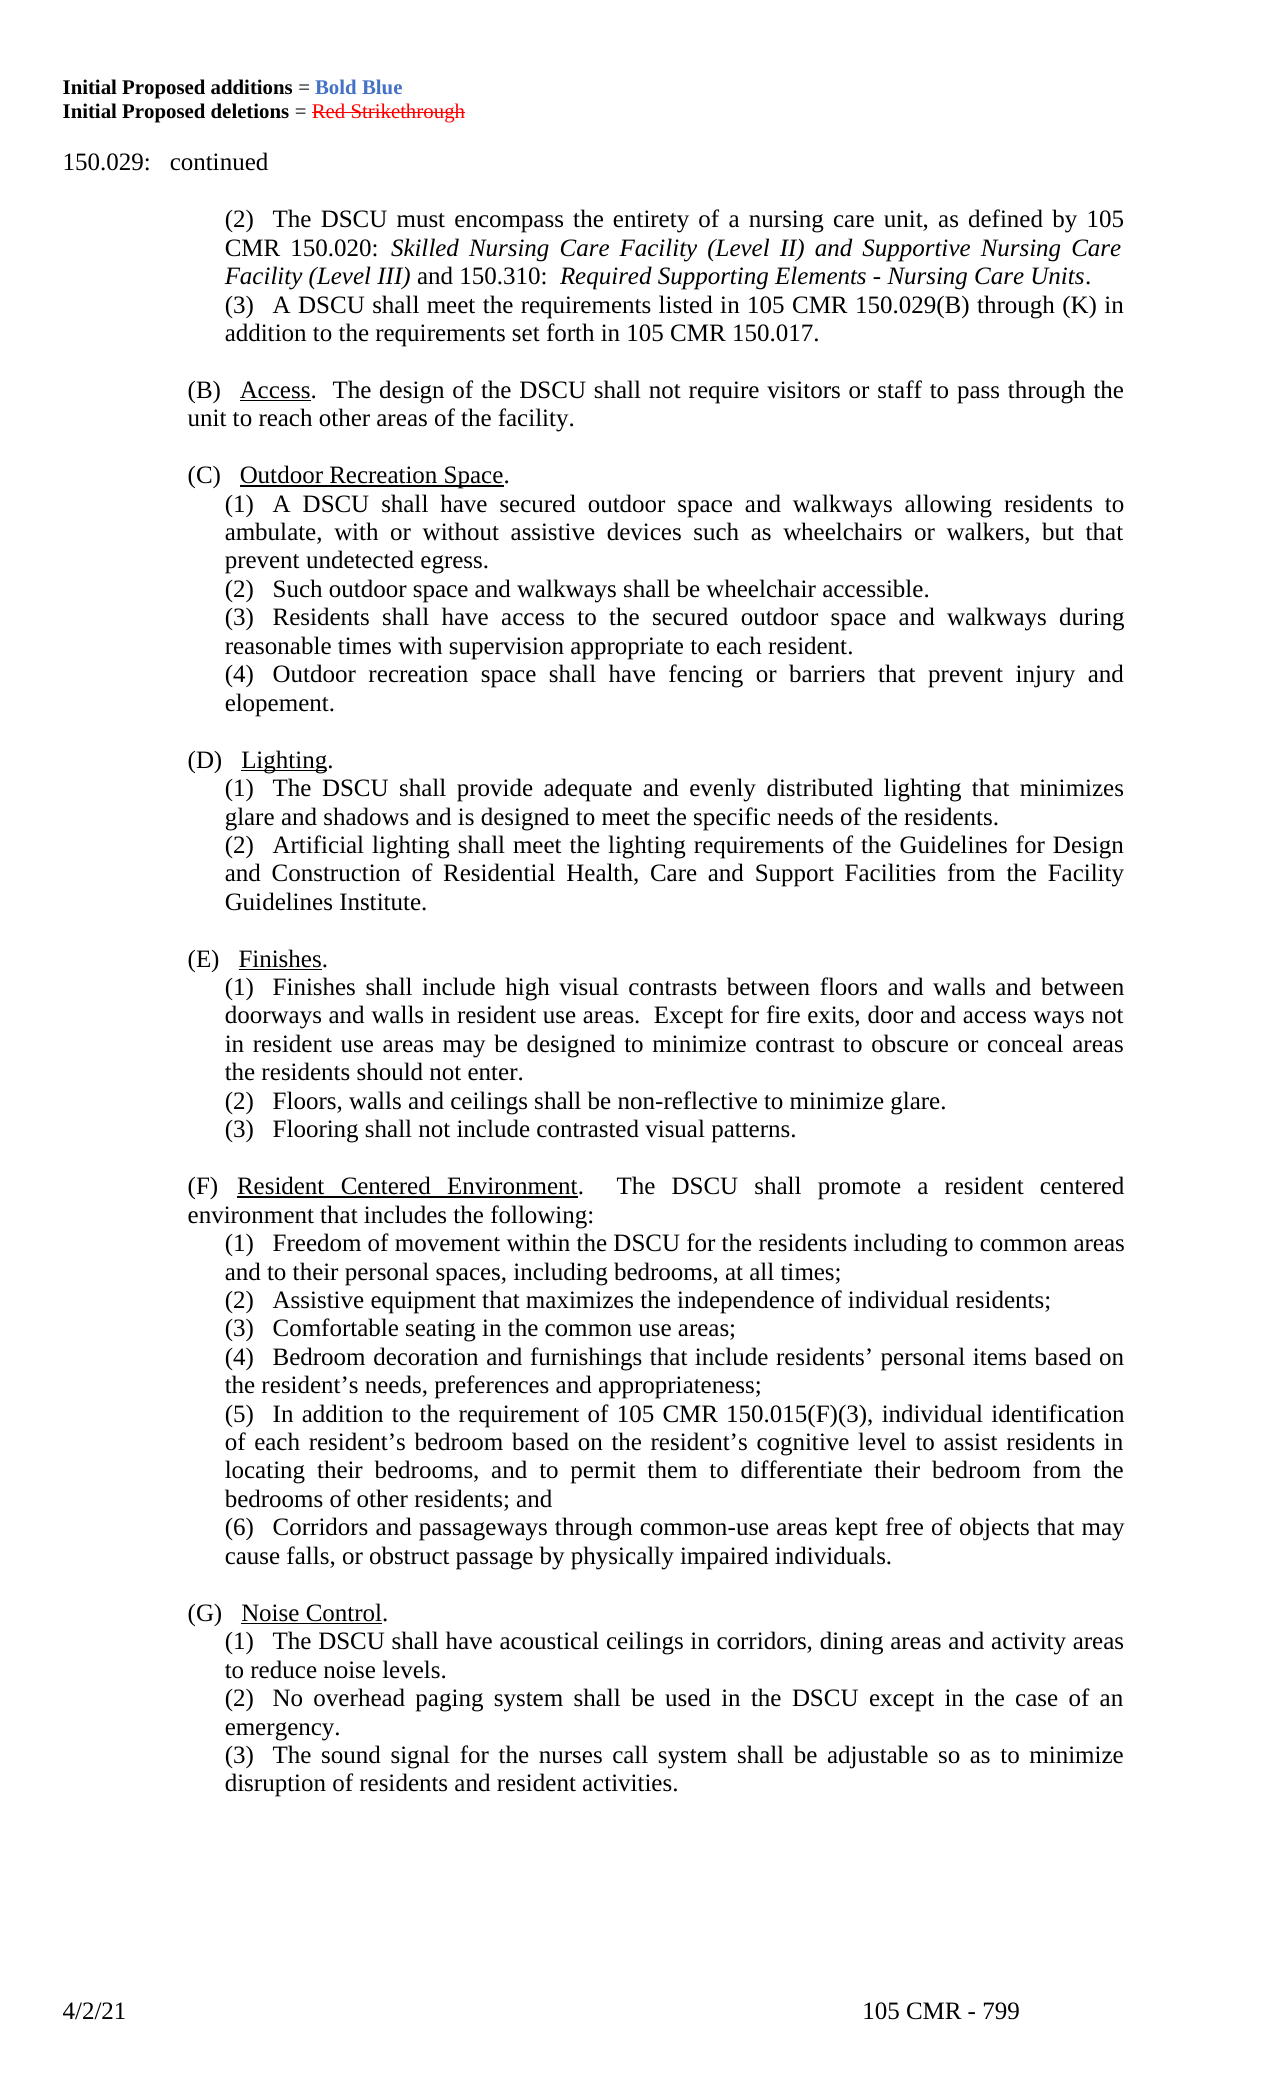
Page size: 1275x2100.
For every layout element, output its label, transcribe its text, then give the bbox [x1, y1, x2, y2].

text (D) Lighting. [187, 745, 1125, 774]
text (2) No overhead paging system shall be used in the DSCU except in the case of an emergency. [224, 1684, 1125, 1741]
text (1) Freedom of movement within the DSCU for the residents including to common areas and to their personal spaces, including bedrooms, at all times; [224, 1229, 1125, 1286]
text (1) A DSCU shall have secured outdoor space and walkways allowing residents to ambulate, with or without assistive devices such as wheelchairs or walkers, but that prevent undetected egress. [224, 489, 1125, 575]
text (4) Outdoor recreation space shall have fencing or barriers that prevent injury and elopement. [224, 660, 1125, 717]
text (E) Finishes. [187, 944, 1125, 973]
text (2) Artificial lighting shall meet the lighting requirements of the Guidelines for Design and Construction of Residential Health, Care and Support Facilities from the Facility Guidelines Institute. [224, 831, 1125, 916]
text (6) Corridors and passageways through common-use areas kept free of objects that may cause falls, or obstruct passage by physically impaired individuals. [224, 1513, 1125, 1570]
text 150.029: continued [62, 148, 1125, 177]
text (3) A DSCU shall meet the requirements listed in 105 CMR 150.029(B) through (K) in addition to the requirements set forth in 105 CMR 150.017. [224, 290, 1125, 347]
text (G) Noise Control. [187, 1598, 1125, 1627]
text (3) The sound signal for the nurses call system shall be adjustable so as to minimize disruption of residents and resident activities. [224, 1741, 1125, 1797]
text (B) Access. The design of the DSCU shall not require visitors or staff to pass through the unit to reach other areas of the facility. [187, 376, 1125, 432]
text (3) Flooring shall not include contrasted visual patterns. [224, 1115, 1125, 1143]
text (4) Bedroom decoration and furnishings that include residents’ personal items based on the resident’s needs, preferences and appropriateness; [224, 1342, 1125, 1399]
text (1) Finishes shall include high visual contrasts between floors and walls and between doorways and walls in resident use areas. Except for fire exits, door and access ways not in resident use areas may be designed to minimize contrast to obscure or conceal areas the residents should not enter. [224, 973, 1125, 1087]
text (1) The DSCU shall provide adequate and evenly distributed lighting that minimizes glare and shadows and is designed to meet the specific needs of the residents. [224, 774, 1125, 831]
text (F) Resident Centered Environment. The DSCU shall promote a resident centered environment that includes the following: [187, 1172, 1125, 1229]
text (C) Outdoor Recreation Space. [187, 461, 1125, 489]
text (2) Floors, walls and ceilings shall be non-reflective to minimize glare. [224, 1087, 1125, 1115]
text (2) Such outdoor space and walkways shall be wheelchair accessible. [224, 575, 1125, 603]
text (1) The DSCU shall have acoustical ceilings in corridors, dining areas and activity areas to reduce noise levels. [224, 1627, 1125, 1684]
text (2) The DSCU must encompass the entirety of a nursing care unit, as defined by 105 CMR 150.020: Skilled Nursing Care Facility (Level II) and Supportive Nursing Care Facility (Level III) and 150.310: Required Supporting Elements - Nursing Care Units. [224, 205, 1125, 290]
text (3) Residents shall have access to the secured outdoor space and walkways during reasonable times with supervision appropriate to each resident. [224, 603, 1125, 660]
text (2) Assistive equipment that maximizes the independence of individual residents; [224, 1286, 1125, 1314]
text (5) In addition to the requirement of 105 CMR 150.015(F)(3), individual identification of each resident’s bedroom based on the resident’s cognitive level to assist residents in locating their bedrooms, and to permit them to differentiate their bedroom from the bedrooms of other residents; and [224, 1399, 1125, 1513]
text (3) Comfortable seating in the common use areas; [224, 1314, 1125, 1342]
